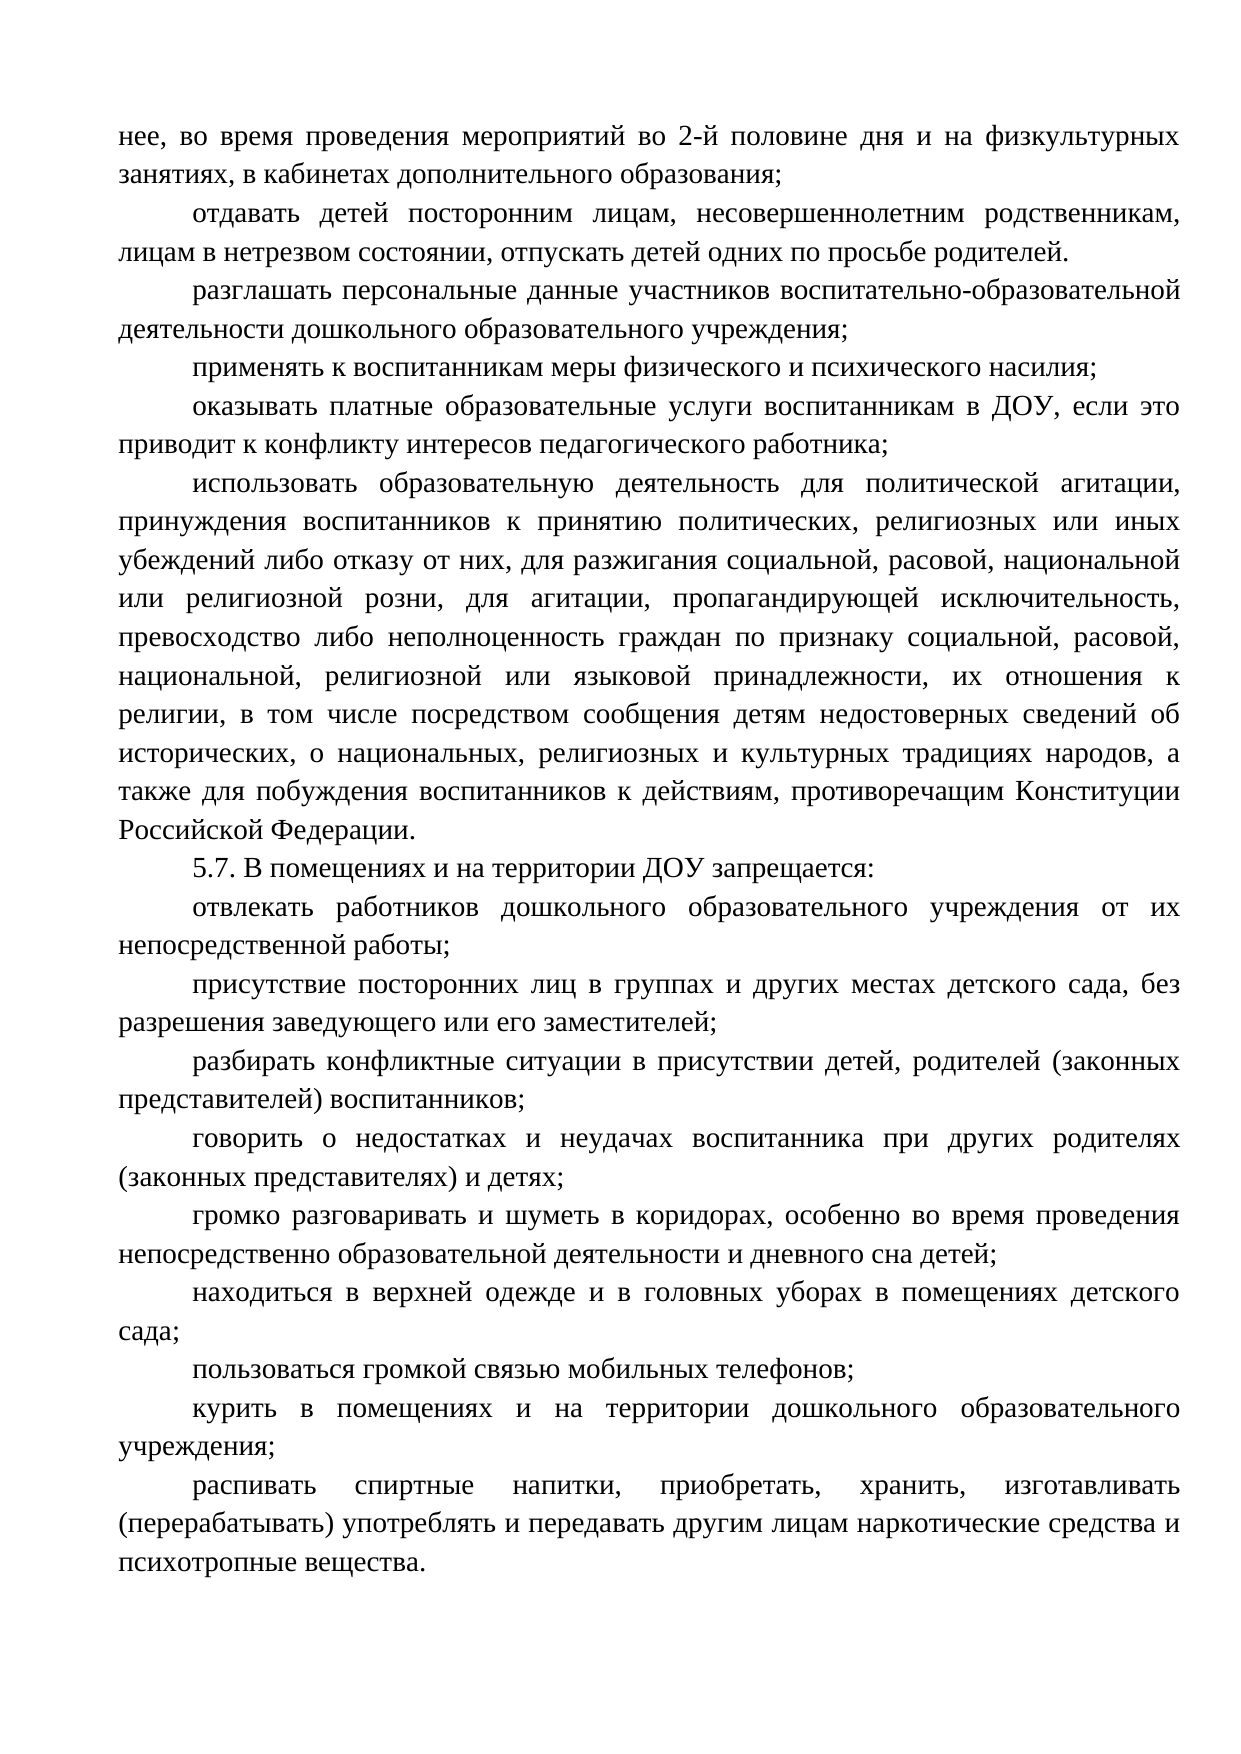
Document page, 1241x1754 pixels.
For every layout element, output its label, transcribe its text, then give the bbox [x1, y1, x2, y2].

text использовать образовательную деятельность для политической агитации, принуждения воспитанников к принятию политических, религиозных или иных убеждений либо отказу от них, для разжигания социальной, расовой, национальной или религиозной розни, для агитации, пропагандирующей исключительность, превосходство либо неполноценность граждан по признаку социальной, расовой, национальной, религиозной или языковой принадлежности, их отношения к религии, в том числе посредством сообщения детям недостоверных сведений об исторических, о национальных, религиозных и культурных традициях народов, а также для побуждения воспитанников к действиям, противоречащим Конституции Российской Федерации. [118, 465, 1181, 845]
text курить в помещениях и на территории дошкольного образовательного учреждения; [118, 1390, 1181, 1462]
text применять к воспитанникам меры физического и психического насилия; [118, 349, 1181, 383]
text отвлекать работников дошкольного образовательного учреждения от их непосредственной работы; [118, 889, 1181, 961]
text 5.7. В помещениях и на территории ДОУ запрещается: [118, 850, 1181, 884]
text оказывать платные образовательные услуги воспитанникам в ДОУ, если это приводит к конфликту интересов педагогического работника; [118, 388, 1181, 460]
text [118, 118, 1181, 190]
text громко разговаривать и шуметь в коридорах, особенно во время проведения непосредственно образовательной деятельности и дневного сна детей; [118, 1197, 1181, 1269]
text разглашать персональные данные участников воспитательно-образовательной деятельности дошкольного образовательного учреждения; [118, 272, 1181, 344]
text распивать спиртные напитки, приобретать, хранить, изготавливать (перерабатывать) употреблять и передавать другим лицам наркотические средства и психотропные вещества. [118, 1467, 1181, 1578]
text пользоваться громкой связью мобильных телефонов; [118, 1351, 1181, 1385]
text присутствие посторонних лиц в группах и других местах детского сада, без разрешения заведующего или его заместителей; [118, 966, 1181, 1038]
text разбирать конфликтные ситуации в присутствии детей, родителей (законных представителей) воспитанников; [118, 1043, 1181, 1115]
text находиться в верхней одежде и в головных уборах в помещениях детского сада; [118, 1274, 1181, 1346]
text говорить о недостатках и неудачах воспитанника при других родителях (законных представителях) и детях; [118, 1120, 1181, 1192]
text отдавать детей посторонним лицам, несовершеннолетним родственникам, лицам в нетрезвом состоянии, отпускать детей одних по просьбе родителей. [118, 195, 1181, 267]
